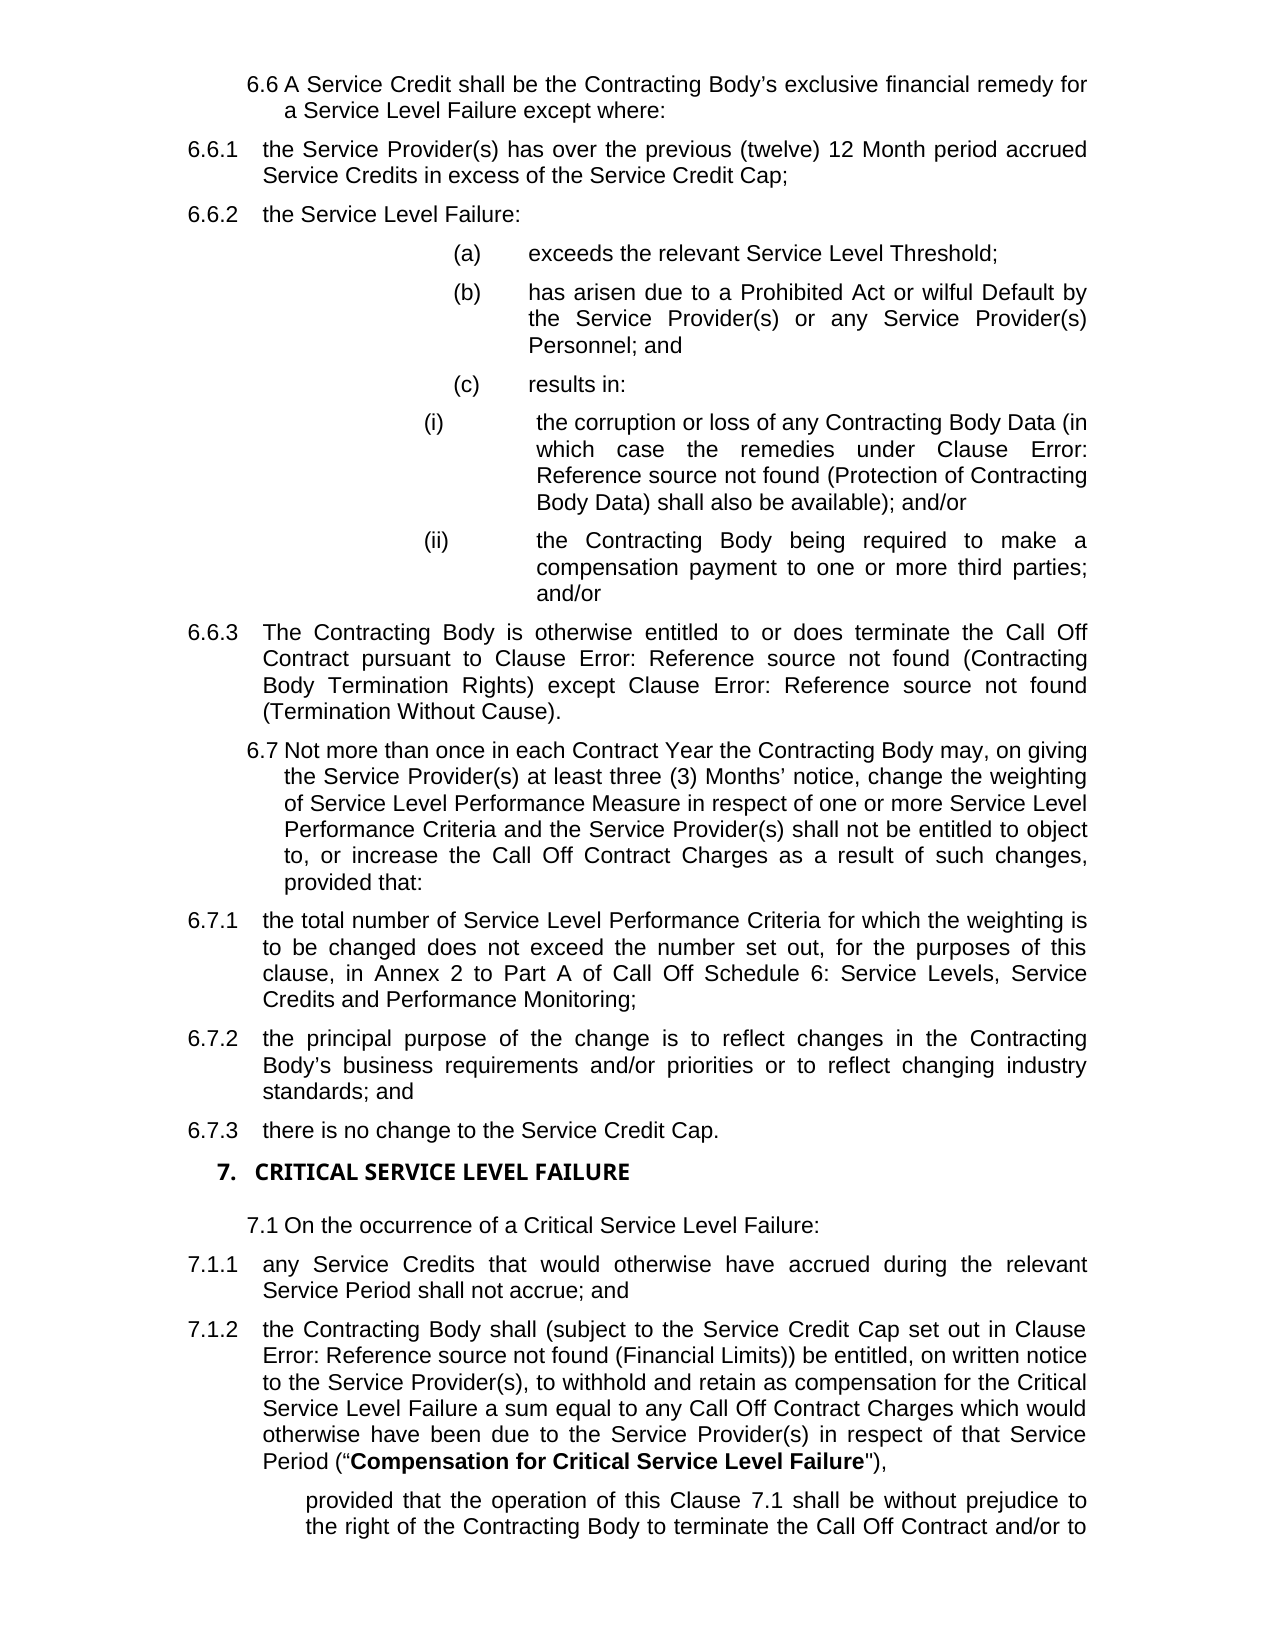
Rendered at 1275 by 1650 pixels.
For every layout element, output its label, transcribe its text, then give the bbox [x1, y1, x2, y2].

text has arisen due to a Prohibited Act or wilful Default by the Service Provider(s) or any Service Provider(s) Personnel; and [453, 279, 1088, 358]
text exceeds the relevant Service Level Threshold; [453, 240, 1088, 266]
subtitle CRITICAL SERVICE LEVEL FAILURE [217, 1156, 1088, 1187]
text the total number of Service Level Performance Criteria for which the weighting is to be changed does not exceed the number set out, for the purposes of this clause, in Annex 2 to Part A of Call Off Schedule 6: Service Levels, Service Credits and Performance Monitoring; [187, 907, 1088, 1013]
text any Service Credits that would otherwise have accrued during the relevant Service Period shall not accrue; and [187, 1251, 1088, 1303]
text On the occurrence of a Critical Service Level Failure: [246, 1212, 1088, 1238]
text the Contracting Body being required to make a compensation payment to one or more third parties; and/or [423, 527, 1088, 606]
text there is no change to the Service Credit Cap. [187, 1117, 1088, 1143]
text results in: [453, 371, 1088, 397]
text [305, 1487, 1088, 1539]
text the Service Provider(s) has over the previous (twelve) 12 Month period accrued Service Credits in excess of the Service Credit Cap; [187, 136, 1088, 189]
text Not more than once in each Contract Year the Contracting Body may, on giving the Service Provider(s) at least three (3) Months’ notice, change the weighting of Service Level Performance Measure in respect of one or more Service Level Performance Criteria and the Service Provider(s) shall not be entitled to object to, or increase the Call Off Contract Charges as a result of such changes, provided that: [246, 737, 1088, 895]
text the principal purpose of the change is to reflect changes in the Contracting Body’s business requirements and/or priorities or to reflect changing industry standards; and [187, 1025, 1088, 1104]
text the Service Level Failure: [187, 201, 1088, 228]
text A Service Credit shall be the Contracting Body’s exclusive financial remedy for a Service Level Failure except where: [246, 71, 1088, 123]
